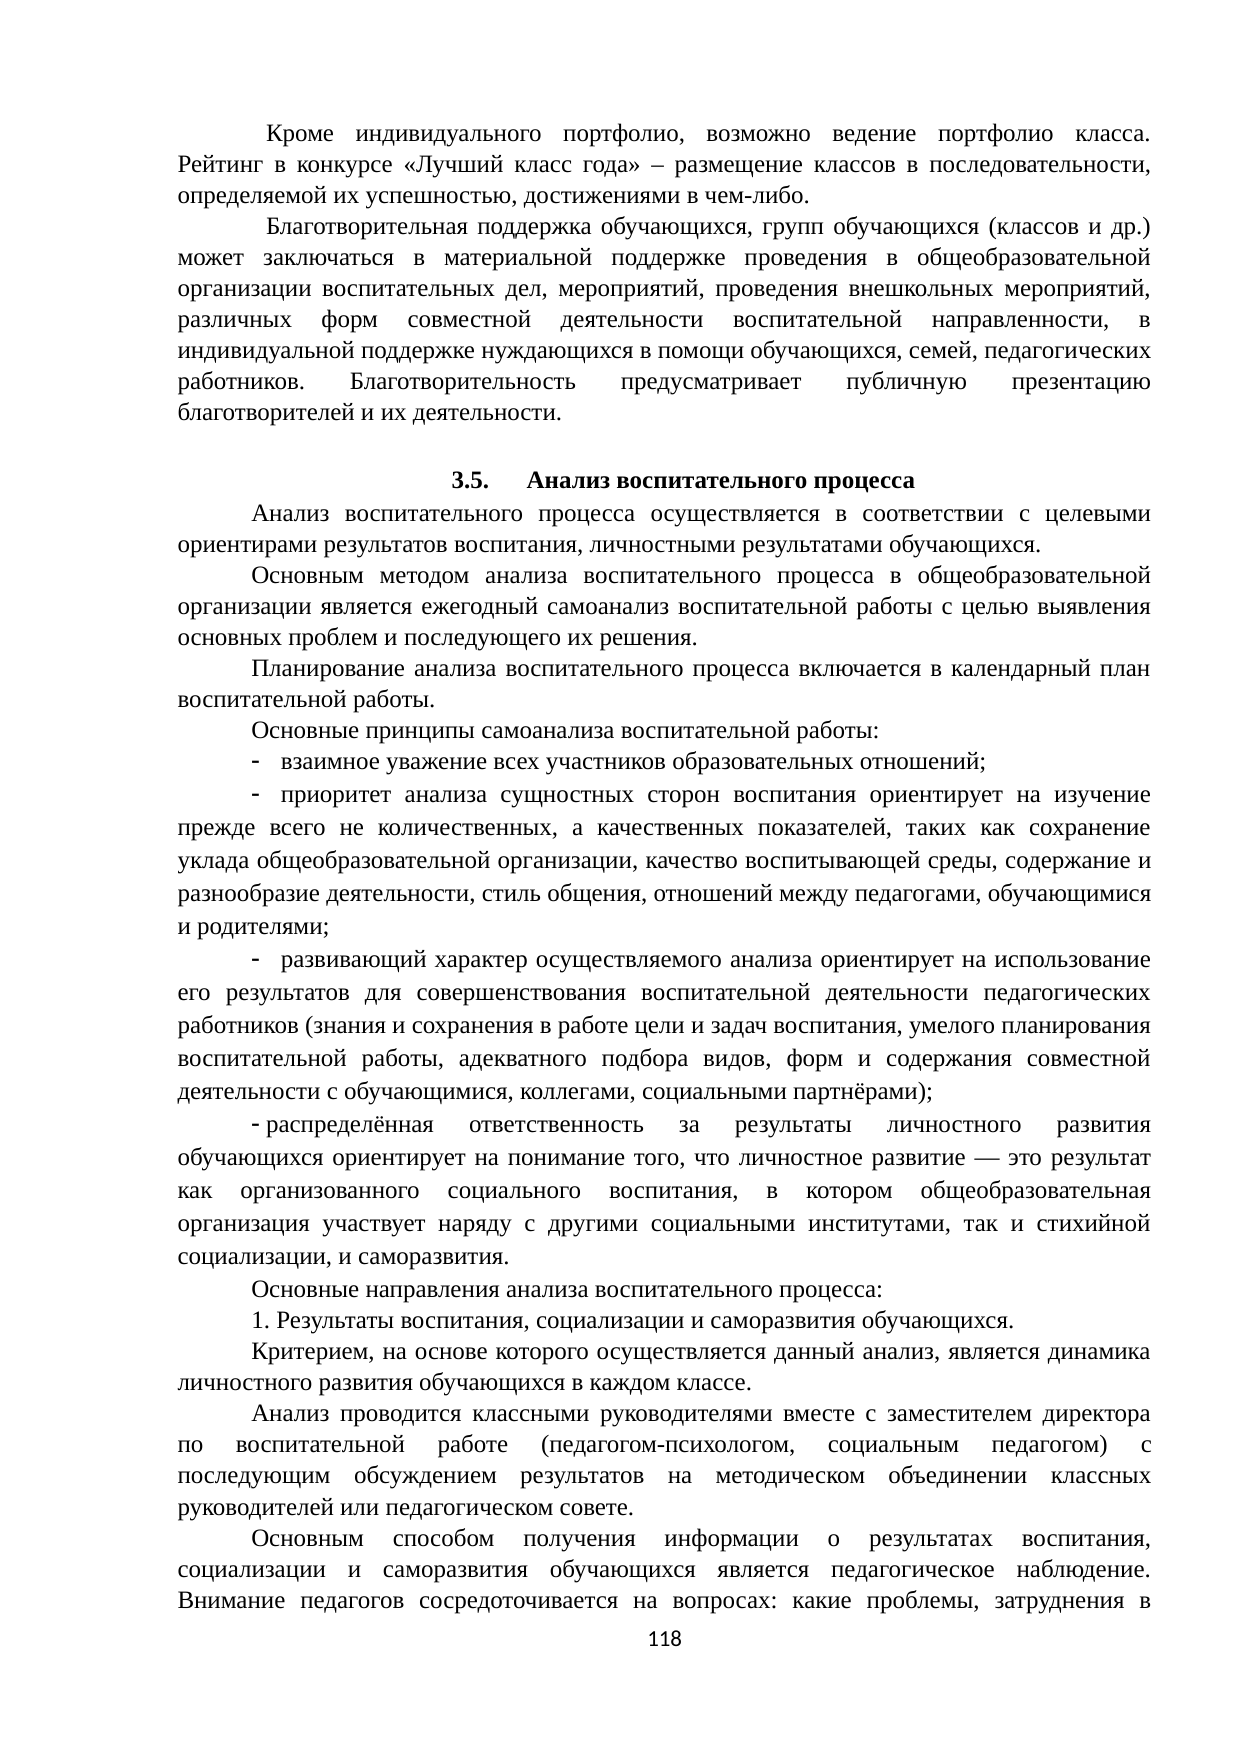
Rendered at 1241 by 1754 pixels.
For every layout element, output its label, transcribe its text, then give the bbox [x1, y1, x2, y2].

text Критерием, на основе которого осуществляется данный анализ, является динамика личностного развития обучающихся в каждом классе. [177, 1336, 1152, 1396]
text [177, 1523, 1152, 1613]
list распределённая ответственность за результаты личностного развития обучающихся ориентирует на понимание того, что личностное развитие — это результат как организованного социального воспитания, в котором общеобразовательная организация участвует наряду с другими социальными институтами, так и стихийной социализации, и саморазвития. [177, 1109, 1152, 1270]
list развивающий характер осуществляемого анализа ориентирует на использование его результатов для совершенствования воспитательной деятельности педагогических работников (знания и сохранения в работе цели и задач воспитания, умелого планирования воспитательной работы, адекватного подбора видов, форм и содержания совместной деятельности с обучающимися, коллегами, социальными партнёрами); [177, 944, 1152, 1105]
text Основным методом анализа воспитательного процесса в общеобразовательной организации является ежегодный самоанализ воспитательной работы с целью выявления основных проблем и последующего их решения. [177, 560, 1152, 651]
text Основные направления анализа воспитательного процесса: [177, 1274, 1152, 1303]
list взаимное уважение всех участников образовательных отношений; [177, 746, 1152, 775]
text Основные принципы самоанализа воспитательной работы: [177, 715, 1152, 744]
text Анализ проводится классными руководителями вместе с заместителем директора по воспитательной работе (педагогом-психологом, социальным педагогом) с последующим обсуждением результатов на методическом объединении классных руководителей или педагогическом совете. [177, 1398, 1152, 1520]
list Анализ воспитательного процесса [215, 465, 1152, 493]
text Планирование анализа воспитательного процесса включается в календарный план воспитательной работы. [177, 653, 1152, 713]
text 1. Результаты воспитания, социализации и саморазвития обучающихся. [177, 1305, 1152, 1334]
text Благотворительная поддержка обучающихся, групп обучающихся (классов и др.) может заключаться в материальной поддержке проведения в общеобразовательной организации воспитательных дел, мероприятий, проведения внешкольных мероприятий, различных форм совместной деятельности воспитательной направленности, в индивидуальной поддержке нуждающихся в помощи обучающихся, семей, педагогических работников. Благотворительность предусматривает публичную презентацию благотворителей и их деятельности. [177, 211, 1152, 426]
text Кроме индивидуального портфолио, возможно ведение портфолио класса. Рейтинг в конкурсе «Лучший класс года» – размещение классов в последовательности, определяемой их успешностью, достижениями в чем-либо. [177, 118, 1152, 209]
text Анализ воспитательного процесса осуществляется в соответствии с целевыми ориентирами результатов воспитания, личностными результатами обучающихся. [177, 498, 1152, 557]
list приоритет анализа сущностных сторон воспитания ориентирует на изучение прежде всего не количественных, а качественных показателей, таких как сохранение уклада общеобразовательной организации, качество воспитывающей среды, содержание и разнообразие деятельности, стиль общения, отношений между педагогами, обучающимися и родителями; [177, 779, 1152, 940]
